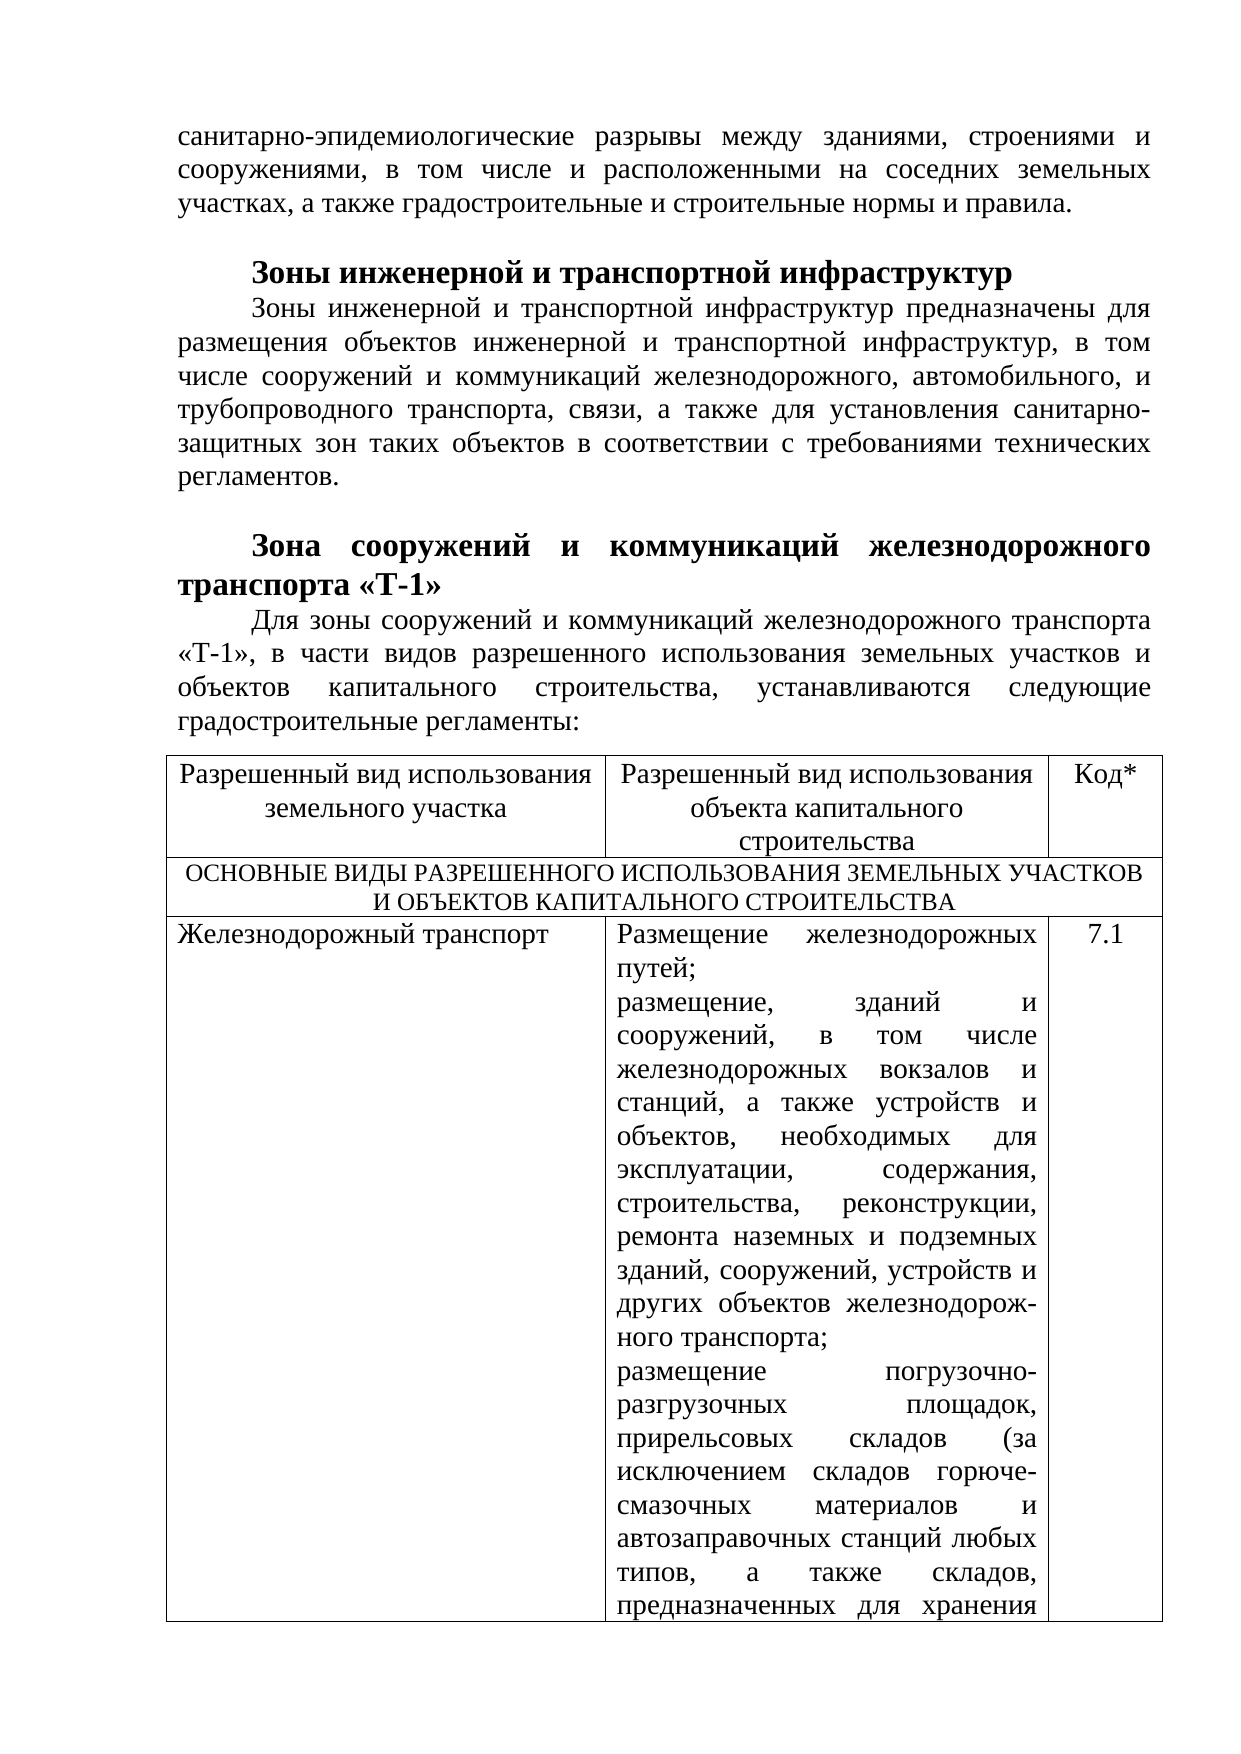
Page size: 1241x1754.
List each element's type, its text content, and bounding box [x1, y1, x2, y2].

table_cell ОСНОВНЫЕ ВИДЫ РАЗРЕШЕННОГО ИСПОЛЬЗОВАНИЯ ЗЕМЕЛЬНЫХ УЧАСТКОВ И ОБЪЕКТОВ КАПИТАЛЬНОГО СТРОИТЕЛЬСТВА [167, 858, 1162, 916]
text Для зоны сооружений и коммуникаций железнодорожного транспорта «Т-1», в части видов разрешенного использования земельных участков и объектов капитального строительства, устанавливаются следующие градостроительные регламенты: [177, 602, 1152, 736]
table_header Разрешенный вид использования земельного участка [167, 756, 605, 857]
table_header Разрешенный вид использования объекта капитального строительства [606, 756, 1048, 857]
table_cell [167, 917, 605, 1621]
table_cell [606, 917, 1048, 1621]
text Зоны инженерной и транспортной инфраструктур предназначены для размещения объектов инженерной и транспортной инфраструктур, в том числе сооружений и коммуникаций железнодорожного, автомобильного, и трубопроводного транспорта, связи, а также для установления санитарно-защитных зон таких объектов в соответствии с требованиями технических регламентов. [177, 291, 1152, 492]
text Зона сооружений и коммуникаций железнодорожного транспорта «Т-1» [177, 525, 1152, 602]
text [177, 118, 1152, 219]
text Зоны инженерной и транспортной инфраструктур [177, 252, 1152, 291]
table_cell 7.1 [1049, 917, 1162, 1621]
table_header Код* [1049, 756, 1162, 857]
